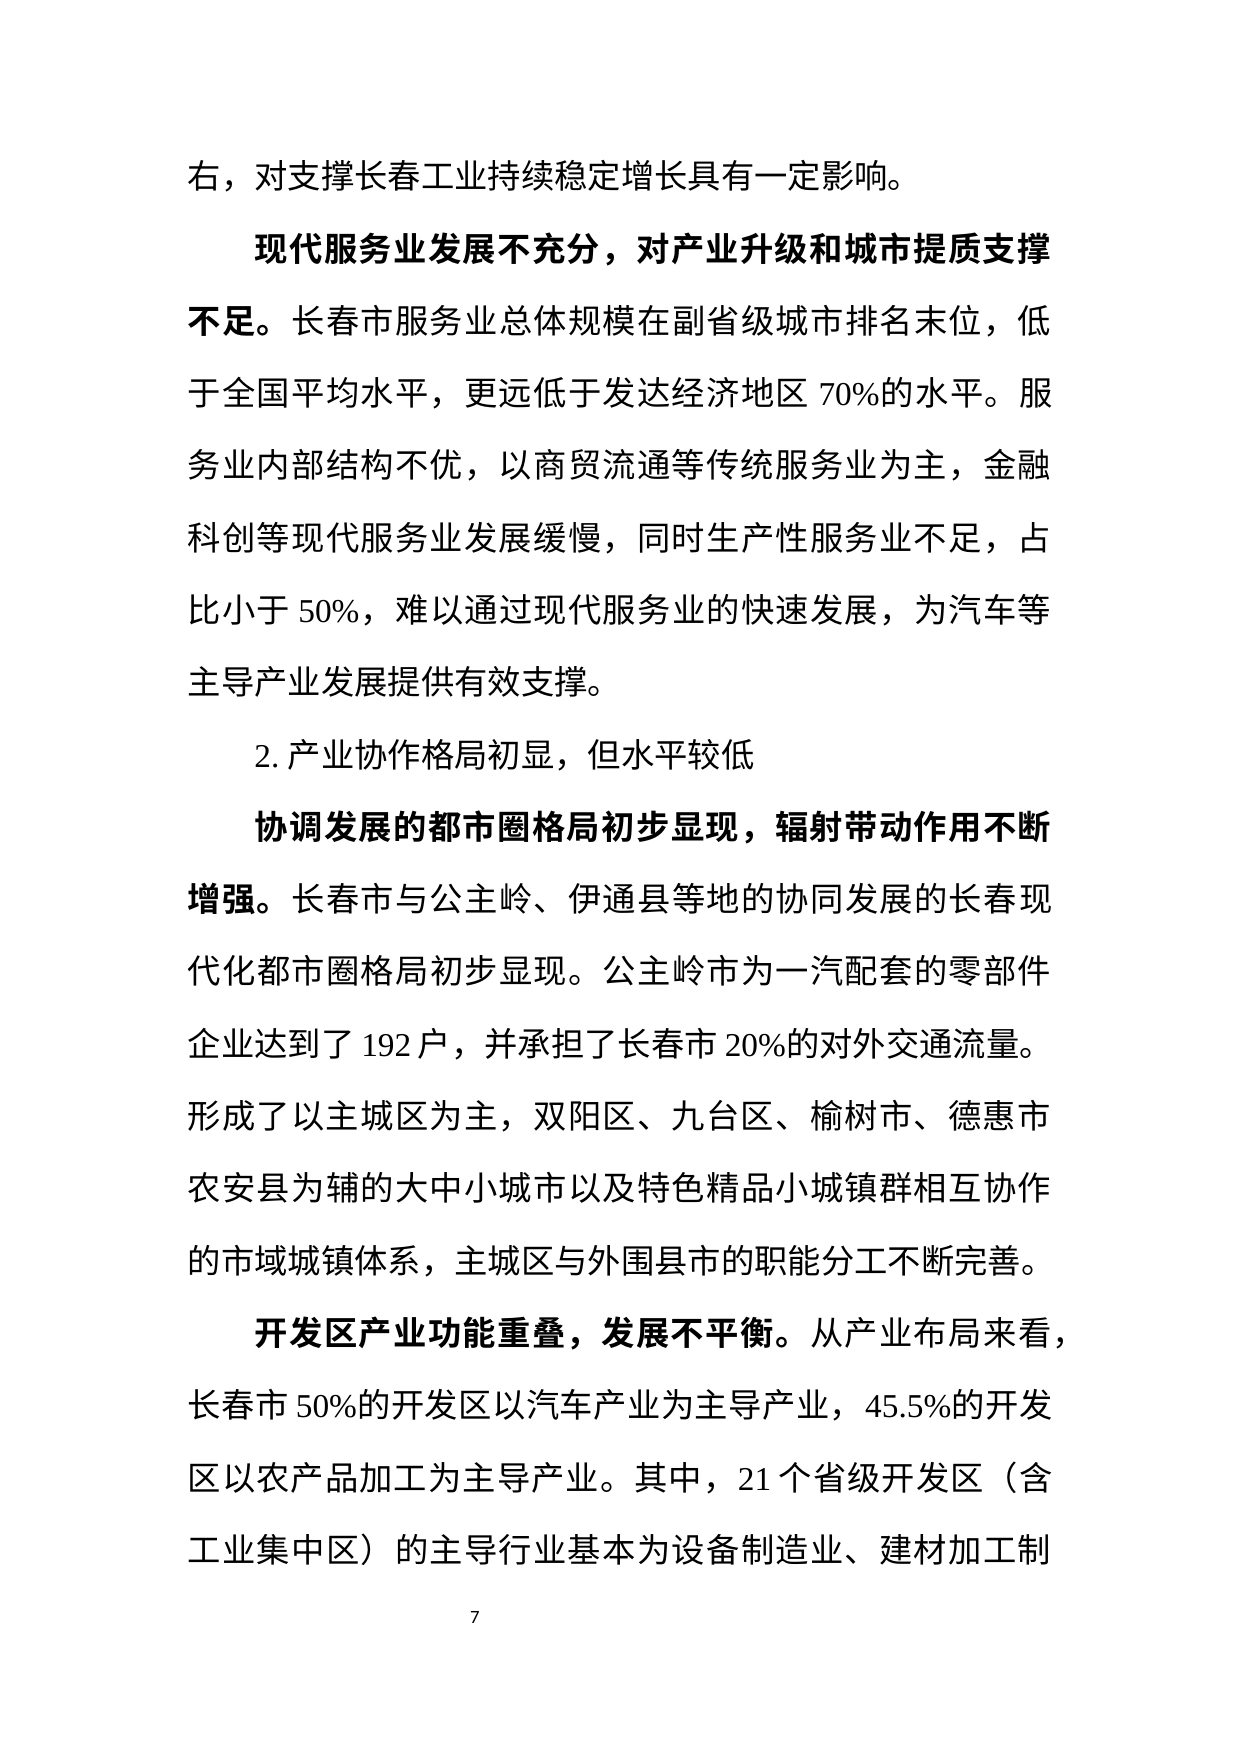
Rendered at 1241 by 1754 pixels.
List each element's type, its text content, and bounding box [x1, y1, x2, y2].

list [187, 1307, 1053, 1572]
list 现代服务业发展不充分，对产业升级和城市提质支撑不足。长春市服务业总体规模在副省级城市排名末位，低于全国平均水平，更远低于发达经济地区70%的水平。服务业内部结构不优，以商贸流通等传统服务业为主，金融、科创等现代服务业发展缓慢，同时生产性服务业不足，占比小于50%，难以通过现代服务业的快速发展，为汽车等主导产业发展提供有效支撑。 [187, 222, 1053, 704]
list 2. 产业协作格局初显，但水平较低 [187, 728, 1053, 777]
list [187, 150, 1053, 198]
list 协调发展的都市圈格局初步显现，辐射带动作用不断增强。长春市与公主岭、伊通县等地的协同发展的长春现代化都市圈格局初步显现。公主岭市为一汽配套的零部件企业达到了192户，并承担了长春市20%的对外交通流量。形成了以主城区为主，双阳区、九台区、榆树市、德惠市、农安县为辅的大中小城市以及特色精品小城镇群相互协作的市域城镇体系，主城区与外围县市的职能分工不断完善。 [187, 801, 1053, 1283]
